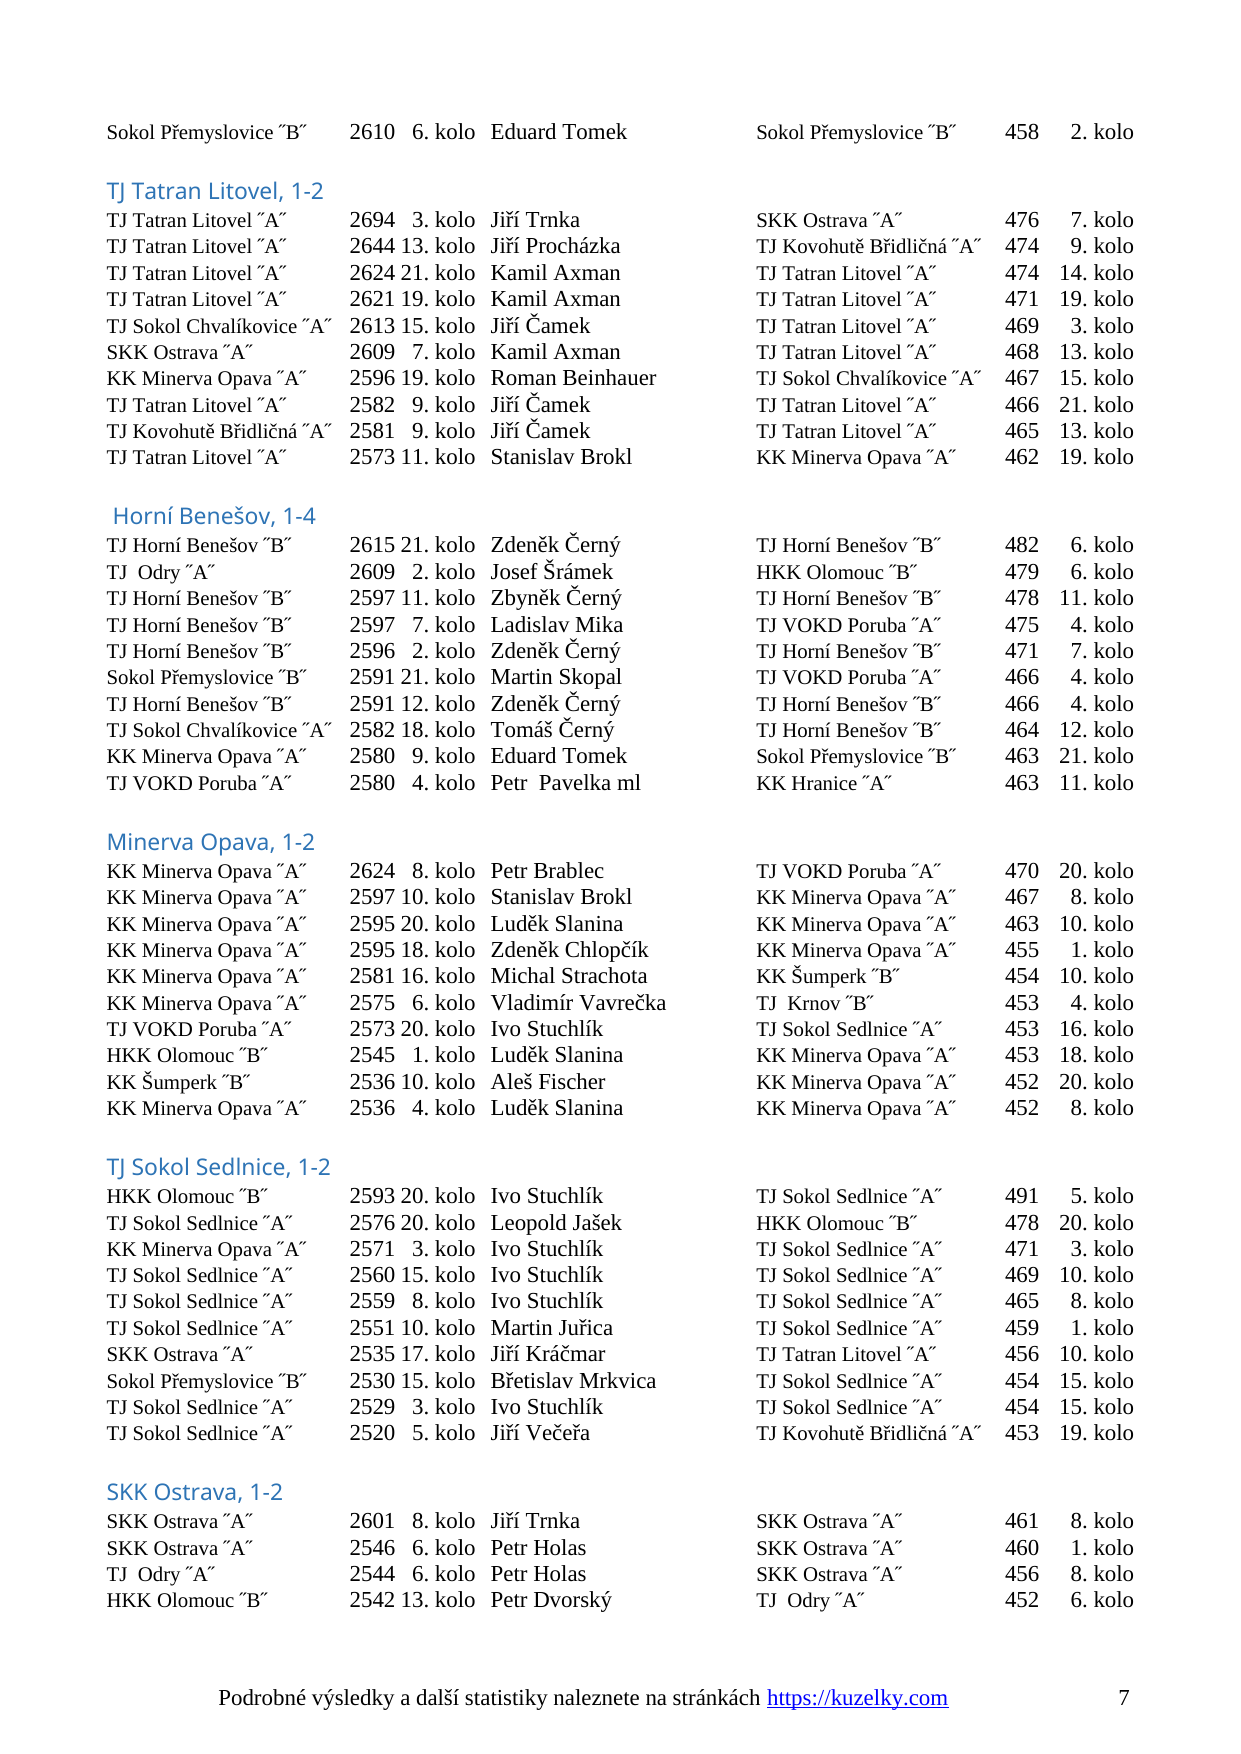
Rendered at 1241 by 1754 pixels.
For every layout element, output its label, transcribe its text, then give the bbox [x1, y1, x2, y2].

text KK Šumperk ˝B˝ 2536 10. kolo Aleš Fischer KK Minerva Opava ˝A˝ 452 20. kolo [106, 1068, 1134, 1094]
text KK Minerva Opava ˝A˝ 2575 6. kolo Vladimír Vavrečka TJ Krnov ˝B˝ 453 4. kolo [106, 989, 1134, 1015]
text TJ Horní Benešov ˝B˝ 2615 21. kolo Zdeněk Černý TJ Horní Benešov ˝B˝ 482 6. kolo [106, 532, 1134, 558]
text TJ Tatran Litovel ˝A˝ 2573 11. kolo Stanislav Brokl KK Minerva Opava ˝A˝ 462 19. kolo [106, 443, 1134, 470]
text SKK Ostrava ˝A˝ 2535 17. kolo Jiří Kráčmar TJ Tatran Litovel ˝A˝ 456 10. kolo [106, 1340, 1134, 1367]
text TJ Tatran Litovel ˝A˝ 2621 19. kolo Kamil Axman TJ Tatran Litovel ˝A˝ 471 19. kolo [106, 285, 1134, 312]
text SKK Ostrava ˝A˝ 2546 6. kolo Petr Holas SKK Ostrava ˝A˝ 460 1. kolo [106, 1534, 1134, 1560]
text TJ Horní Benešov ˝B˝ 2597 11. kolo Zbyněk Černý TJ Horní Benešov ˝B˝ 478 11. kolo [106, 584, 1134, 611]
text KK Minerva Opava ˝A˝ 2596 19. kolo Roman Beinhauer TJ Sokol Chvalíkovice ˝A˝ 467 15. kolo [106, 364, 1134, 391]
text SKK Ostrava ˝A˝ 2601 8. kolo Jiří Trnka SKK Ostrava ˝A˝ 461 8. kolo [106, 1507, 1134, 1534]
text TJ Sokol Sedlnice ˝A˝ 2559 8. kolo Ivo Stuchlík TJ Sokol Sedlnice ˝A˝ 465 8. kolo [106, 1288, 1134, 1314]
subtitle TJ Tatran Litovel, 1-2 [106, 175, 1134, 206]
text Sokol Přemyslovice ˝B˝ 2591 21. kolo Martin Skopal TJ VOKD Poruba ˝A˝ 466 4. kolo [106, 663, 1134, 690]
text KK Minerva Opava ˝A˝ 2571 3. kolo Ivo Stuchlík TJ Sokol Sedlnice ˝A˝ 471 3. kolo [106, 1235, 1134, 1261]
text TJ Odry ˝A˝ 2544 6. kolo Petr Holas SKK Ostrava ˝A˝ 456 8. kolo [106, 1560, 1134, 1587]
subtitle Minerva Opava, 1-2 [106, 826, 1134, 857]
text TJ Horní Benešov ˝B˝ 2597 7. kolo Ladislav Mika TJ VOKD Poruba ˝A˝ 475 4. kolo [106, 611, 1134, 637]
text KK Minerva Opava ˝A˝ 2595 20. kolo Luděk Slanina KK Minerva Opava ˝A˝ 463 10. kolo [106, 909, 1134, 936]
text TJ Sokol Sedlnice ˝A˝ 2529 3. kolo Ivo Stuchlík TJ Sokol Sedlnice ˝A˝ 454 15. kolo [106, 1393, 1134, 1419]
text TJ Kovohutě Břidličná ˝A˝ 2581 9. kolo Jiří Čamek TJ Tatran Litovel ˝A˝ 465 13. kolo [106, 417, 1134, 443]
text KK Minerva Opava ˝A˝ 2624 8. kolo Petr Brablec TJ VOKD Poruba ˝A˝ 470 20. kolo [106, 857, 1134, 883]
text Sokol Přemyslovice ˝B˝ 2530 15. kolo Břetislav Mrkvica TJ Sokol Sedlnice ˝A˝ 454 15. kolo [106, 1367, 1134, 1393]
text SKK Ostrava ˝A˝ 2609 7. kolo Kamil Axman TJ Tatran Litovel ˝A˝ 468 13. kolo [106, 338, 1134, 364]
text TJ Tatran Litovel ˝A˝ 2644 13. kolo Jiří Procházka TJ Kovohutě Břidličná ˝A˝ 474 9. kolo [106, 233, 1134, 259]
text TJ Tatran Litovel ˝A˝ 2694 3. kolo Jiří Trnka SKK Ostrava ˝A˝ 476 7. kolo [106, 206, 1134, 233]
text TJ Odry ˝A˝ 2609 2. kolo Josef Šrámek HKK Olomouc ˝B˝ 479 6. kolo [106, 558, 1134, 584]
text HKK Olomouc ˝B˝ 2593 20. kolo Ivo Stuchlík TJ Sokol Sedlnice ˝A˝ 491 5. kolo [106, 1182, 1134, 1208]
text TJ Horní Benešov ˝B˝ 2591 12. kolo Zdeněk Černý TJ Horní Benešov ˝B˝ 466 4. kolo [106, 690, 1134, 716]
text TJ Horní Benešov ˝B˝ 2596 2. kolo Zdeněk Černý TJ Horní Benešov ˝B˝ 471 7. kolo [106, 637, 1134, 663]
text TJ Sokol Sedlnice ˝A˝ 2551 10. kolo Martin Juřica TJ Sokol Sedlnice ˝A˝ 459 1. kolo [106, 1314, 1134, 1340]
text KK Minerva Opava ˝A˝ 2597 10. kolo Stanislav Brokl KK Minerva Opava ˝A˝ 467 8. kolo [106, 883, 1134, 909]
text TJ Sokol Sedlnice ˝A˝ 2560 15. kolo Ivo Stuchlík TJ Sokol Sedlnice ˝A˝ 469 10. kolo [106, 1261, 1134, 1288]
text TJ VOKD Poruba ˝A˝ 2573 20. kolo Ivo Stuchlík TJ Sokol Sedlnice ˝A˝ 453 16. kolo [106, 1015, 1134, 1041]
text TJ VOKD Poruba ˝A˝ 2580 4. kolo Petr Pavelka ml KK Hranice ˝A˝ 463 11. kolo [106, 769, 1134, 795]
text KK Minerva Opava ˝A˝ 2581 16. kolo Michal Strachota KK Šumperk ˝B˝ 454 10. kolo [106, 962, 1134, 989]
subtitle Horní Benešov, 1-4 [106, 500, 1134, 532]
text KK Minerva Opava ˝A˝ 2580 9. kolo Eduard Tomek Sokol Přemyslovice ˝B˝ 463 21. kolo [106, 742, 1134, 769]
text TJ Sokol Sedlnice ˝A˝ 2520 5. kolo Jiří Večeřa TJ Kovohutě Břidličná ˝A˝ 453 19. kolo [106, 1419, 1134, 1446]
text TJ Tatran Litovel ˝A˝ 2624 21. kolo Kamil Axman TJ Tatran Litovel ˝A˝ 474 14. kolo [106, 259, 1134, 285]
text HKK Olomouc ˝B˝ 2545 1. kolo Luděk Slanina KK Minerva Opava ˝A˝ 453 18. kolo [106, 1041, 1134, 1068]
text TJ Sokol Chvalíkovice ˝A˝ 2582 18. kolo Tomáš Černý TJ Horní Benešov ˝B˝ 464 12. kolo [106, 716, 1134, 742]
subtitle SKK Ostrava, 1-2 [106, 1476, 1134, 1507]
text Sokol Přemyslovice ˝B˝ 2610 6. kolo Eduard Tomek Sokol Přemyslovice ˝B˝ 458 2. kolo [106, 118, 1134, 144]
text TJ Sokol Chvalíkovice ˝A˝ 2613 15. kolo Jiří Čamek TJ Tatran Litovel ˝A˝ 469 3. kolo [106, 312, 1134, 338]
text TJ Tatran Litovel ˝A˝ 2582 9. kolo Jiří Čamek TJ Tatran Litovel ˝A˝ 466 21. kolo [106, 391, 1134, 417]
text KK Minerva Opava ˝A˝ 2595 18. kolo Zdeněk Chlopčík KK Minerva Opava ˝A˝ 455 1. kolo [106, 936, 1134, 962]
text TJ Sokol Sedlnice ˝A˝ 2576 20. kolo Leopold Jašek HKK Olomouc ˝B˝ 478 20. kolo [106, 1208, 1134, 1235]
text HKK Olomouc ˝B˝ 2542 13. kolo Petr Dvorský TJ Odry ˝A˝ 452 6. kolo [106, 1587, 1134, 1613]
text KK Minerva Opava ˝A˝ 2536 4. kolo Luděk Slanina KK Minerva Opava ˝A˝ 452 8. kolo [106, 1094, 1134, 1120]
subtitle TJ Sokol Sedlnice, 1-2 [106, 1151, 1134, 1182]
